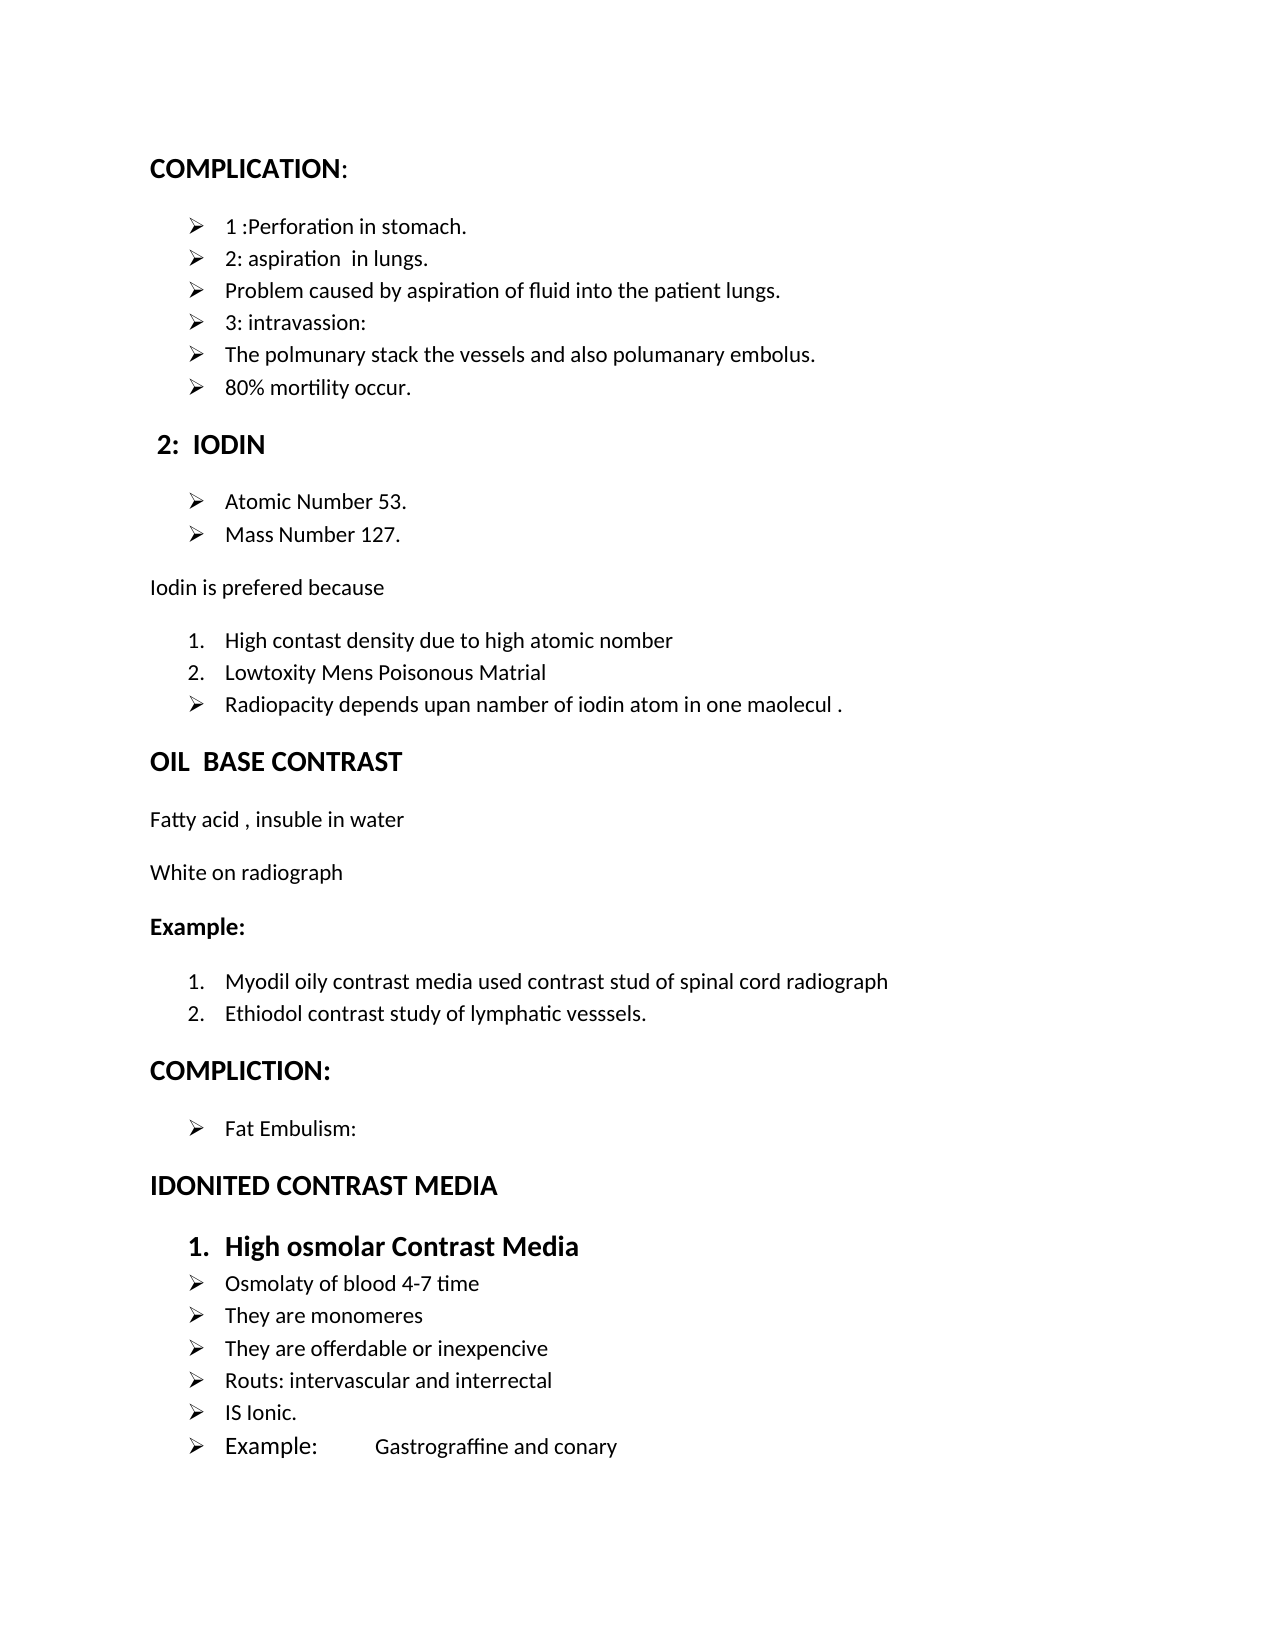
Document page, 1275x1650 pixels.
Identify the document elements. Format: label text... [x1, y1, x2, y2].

list High osmolar Contrast Media [187, 1228, 1125, 1264]
list They are monomeres [187, 1302, 1125, 1330]
list Osmolaty of blood 4-7 time [187, 1269, 1125, 1297]
list Atomic Number 53. [187, 487, 1125, 516]
text COMPLICTION: [150, 1052, 1125, 1088]
list Problem caused by aspiration of fluid into the patient lungs. [187, 276, 1125, 304]
list High contast density due to high atomic nomber [187, 626, 1125, 654]
text Fatty acid , insuble in water [150, 805, 1125, 833]
list IS Ionic. [187, 1398, 1125, 1426]
list Ethiodol contrast study of lymphatic vesssels. [187, 999, 1125, 1027]
list 2: aspiration in lungs. [187, 244, 1125, 272]
text 2: IODIN [150, 426, 1125, 461]
list Mass Number 127. [187, 520, 1125, 548]
list The polmunary stack the vessels and also polumanary embolus. [187, 341, 1125, 368]
list They are offerdable or inexpencive [187, 1334, 1125, 1362]
list Radiopacity depends upan namber of iodin atom in one maolecul . [187, 690, 1125, 718]
list Example: Gastrograffine and conary [187, 1430, 1125, 1461]
list Routs: intervascular and interrectal [187, 1366, 1125, 1394]
list 3: intravassion: [187, 308, 1125, 336]
list Fat Embulism: [187, 1114, 1125, 1142]
text White on radiograph [150, 858, 1125, 886]
list 80% mortility occur. [187, 373, 1125, 401]
list Lowtoxity Mens Poisonous Matrial [187, 658, 1125, 686]
text Example: [150, 911, 1125, 941]
text COMPLICATION: [150, 150, 1125, 186]
text Iodin is prefered because [150, 573, 1125, 601]
list Myodil oily contrast media used contrast stud of spinal cord radiograph [187, 967, 1125, 995]
text OIL BASE CONTRAST [150, 743, 1125, 779]
text IDONITED CONTRAST MEDIA [150, 1167, 1125, 1202]
list 1 :Perforation in stomach. [187, 212, 1125, 240]
